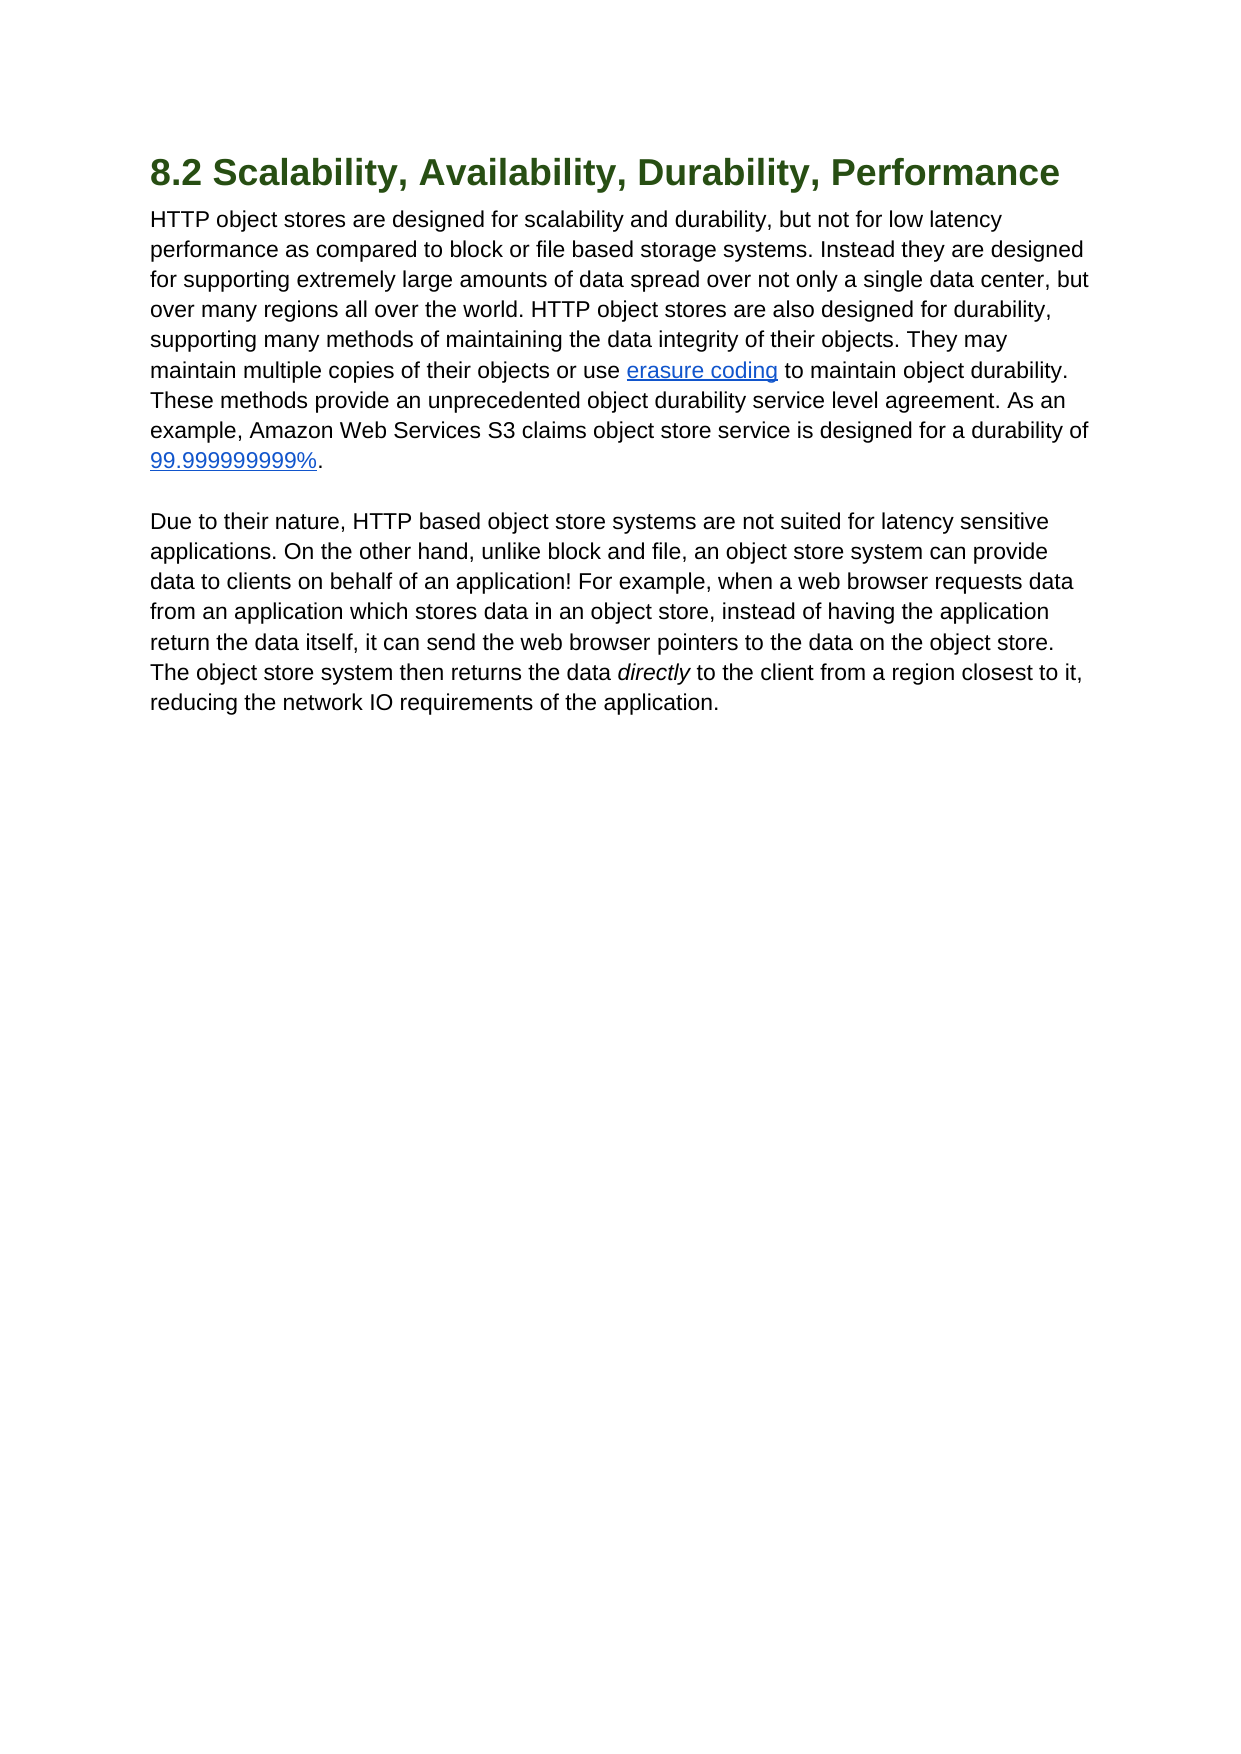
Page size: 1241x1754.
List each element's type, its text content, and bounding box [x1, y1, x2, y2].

text Due to their nature, HTTP based object store systems are not suited for latency sensitive applications. On the other hand, unlike block and file, an object store system can provide data to clients on behalf of an application! For example, when a web browser requests data from an application which stores data in an object store, instead of having the application return the data itself, it can send the web browser pointers to the data on the object store. The object store system then returns the data directly to the client from a region closest to it, reducing the network IO requirements of the application. [150, 508, 1090, 715]
subtitle 8.2 Scalability, Availability, Durability, Performance [150, 150, 1090, 193]
text HTTP object stores are designed for scalability and durability, but not for low latency performance as compared to block or file based storage systems. Instead they are designed for supporting extremely large amounts of data spread over not only a single data center, but over many regions all over the world. HTTP object stores are also designed for durability, supporting many methods of maintaining the data integrity of their objects. They may maintain multiple copies of their objects or use erasure coding to maintain object durability. These methods provide an unprecedented object durability service level agreement. As an example, Amazon Web Services S3 claims object store service is designed for a durability of 99.999999999%. [150, 206, 1090, 474]
